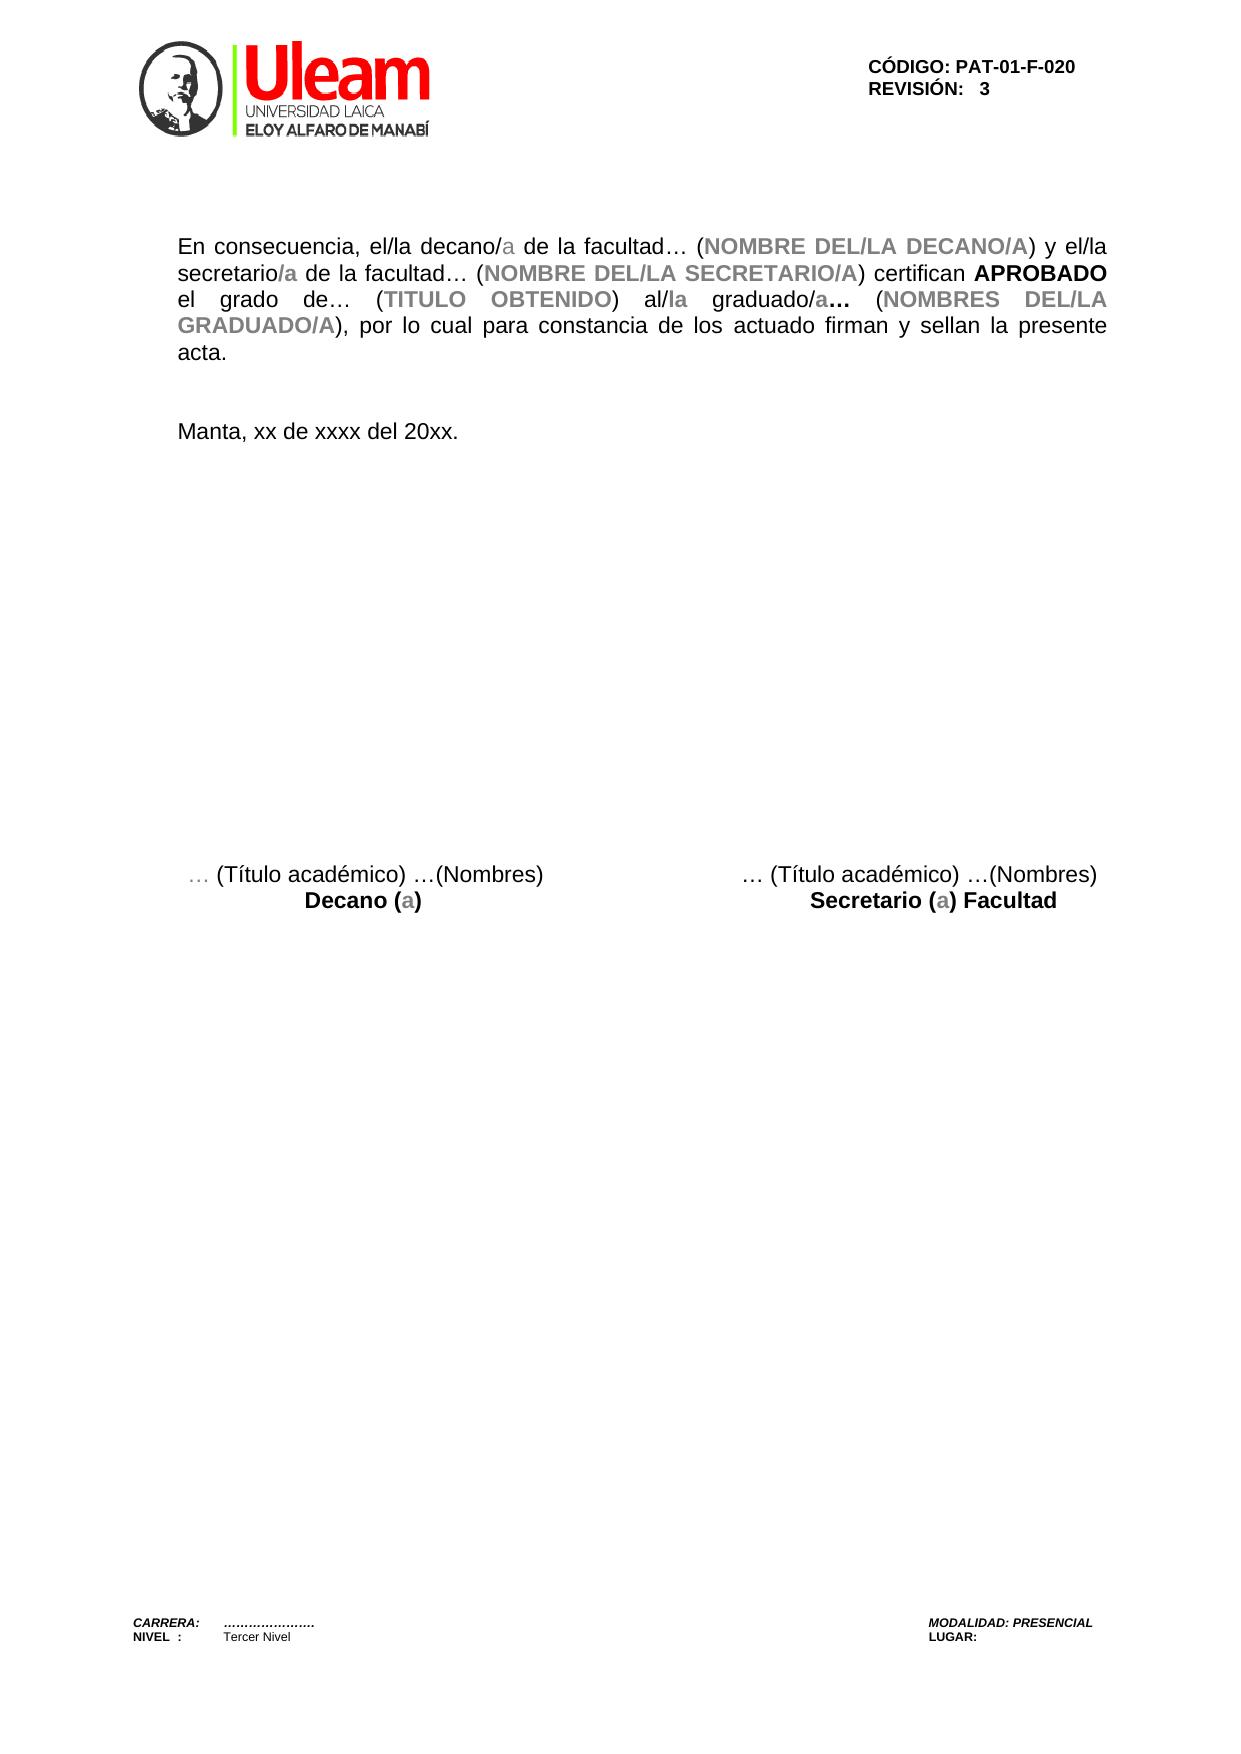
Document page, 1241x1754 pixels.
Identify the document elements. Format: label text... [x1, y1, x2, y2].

text En consecuencia, el/la decano/a de la facultad… (NOMBRE DEL/LA DECANO/A) y el/la secretario/a de la facultad… (NOMBRE DEL/LA SECRETARIO/A) certifican APROBADO el grado de… (TITULO OBTENIDO) al/la graduado/a… (NOMBRES DEL/LA GRADUADO/A), por lo cual para constancia de los actuado firman y sellan la presente acta. [177, 233, 1107, 365]
text CARRERA: …………………. MODALIDAD: PRESENCIAL [133, 1616, 1107, 1630]
text NIVEL : Tercer Nivel LUGAR: [133, 1630, 1107, 1644]
text Decano (a) Secretario (a) Facultad [177, 887, 1107, 914]
text Manta, xx de xxxx del 20xx. [177, 418, 1107, 444]
picture [139, 41, 458, 147]
text … (Título académico) …(Nombres) … (Título académico) …(Nombres) [177, 861, 1107, 887]
